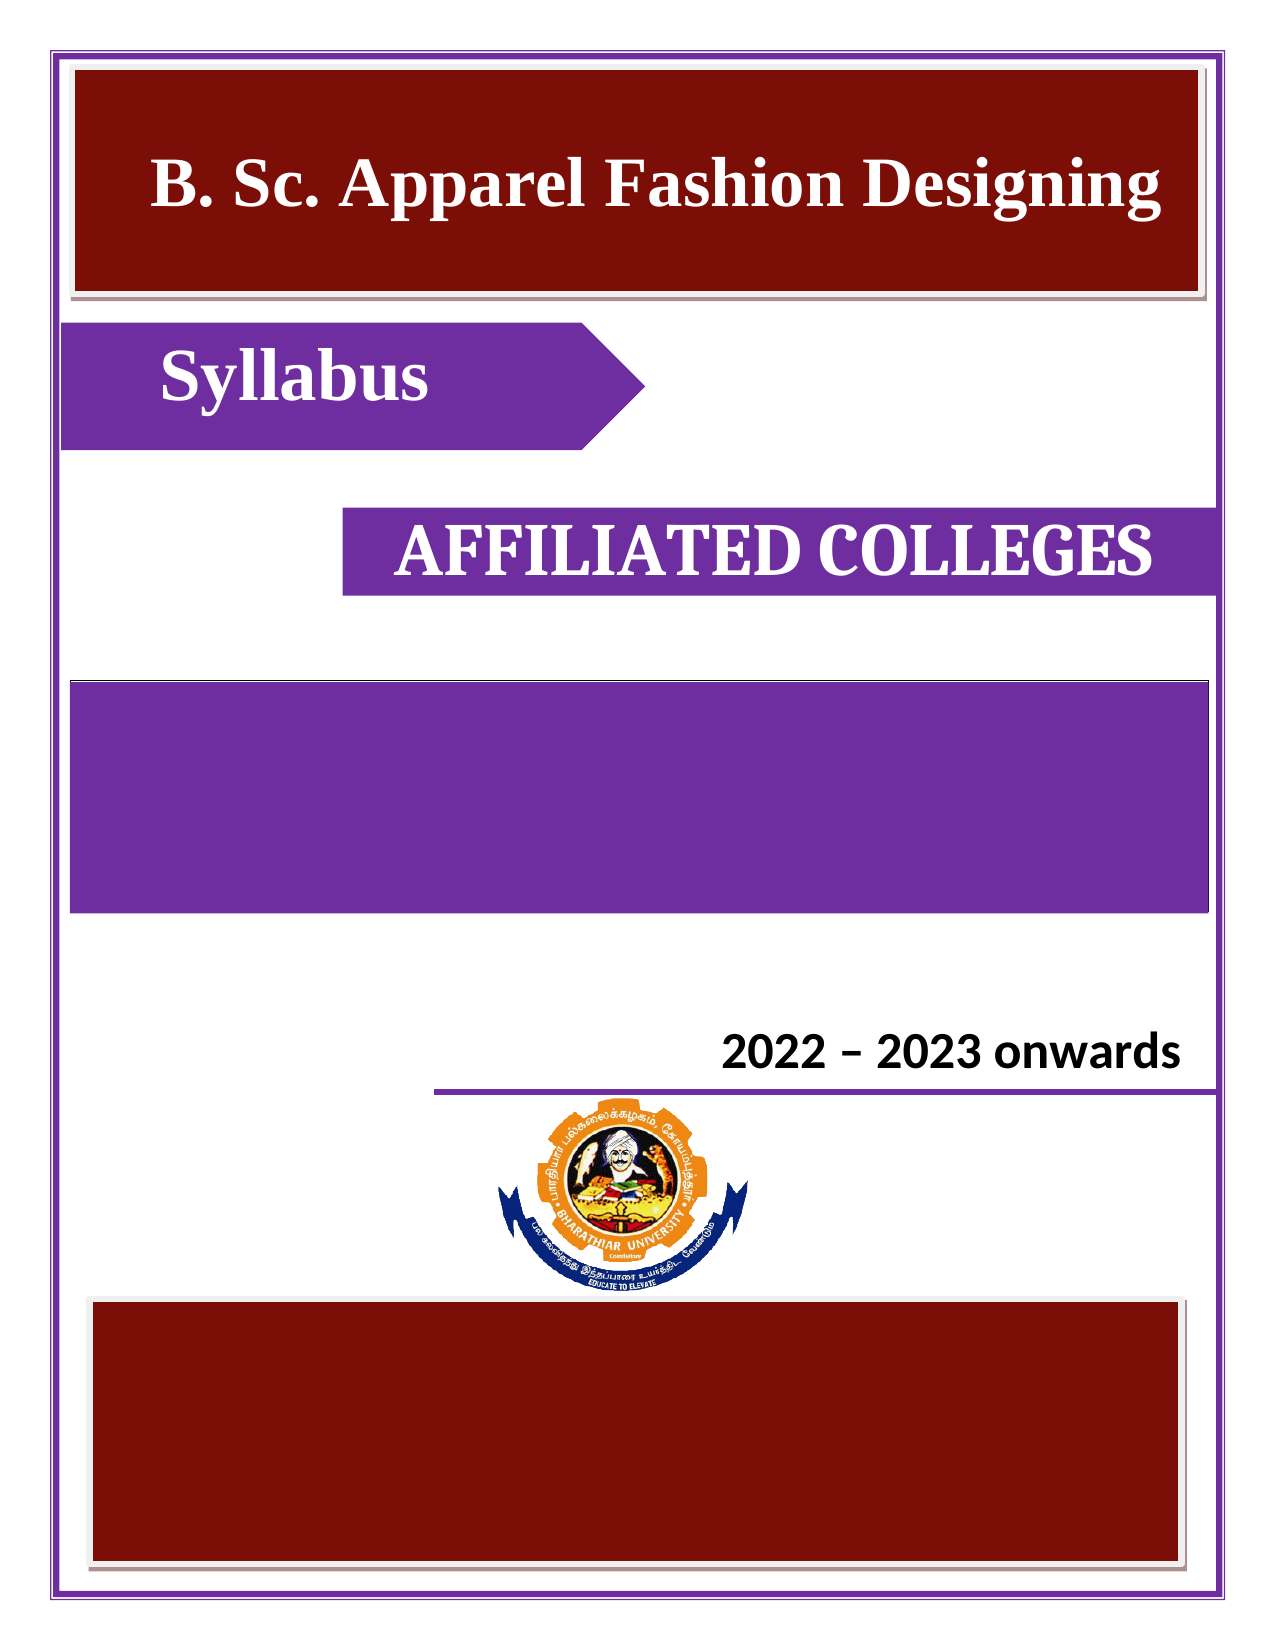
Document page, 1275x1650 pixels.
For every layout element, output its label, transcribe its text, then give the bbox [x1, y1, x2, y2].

picture [498, 1098, 748, 1291]
title Syllabus [159, 330, 1221, 416]
text 2022 – 2023 onwards [721, 1018, 1221, 1081]
title AFFILIATED COLLEGES [394, 508, 1221, 594]
